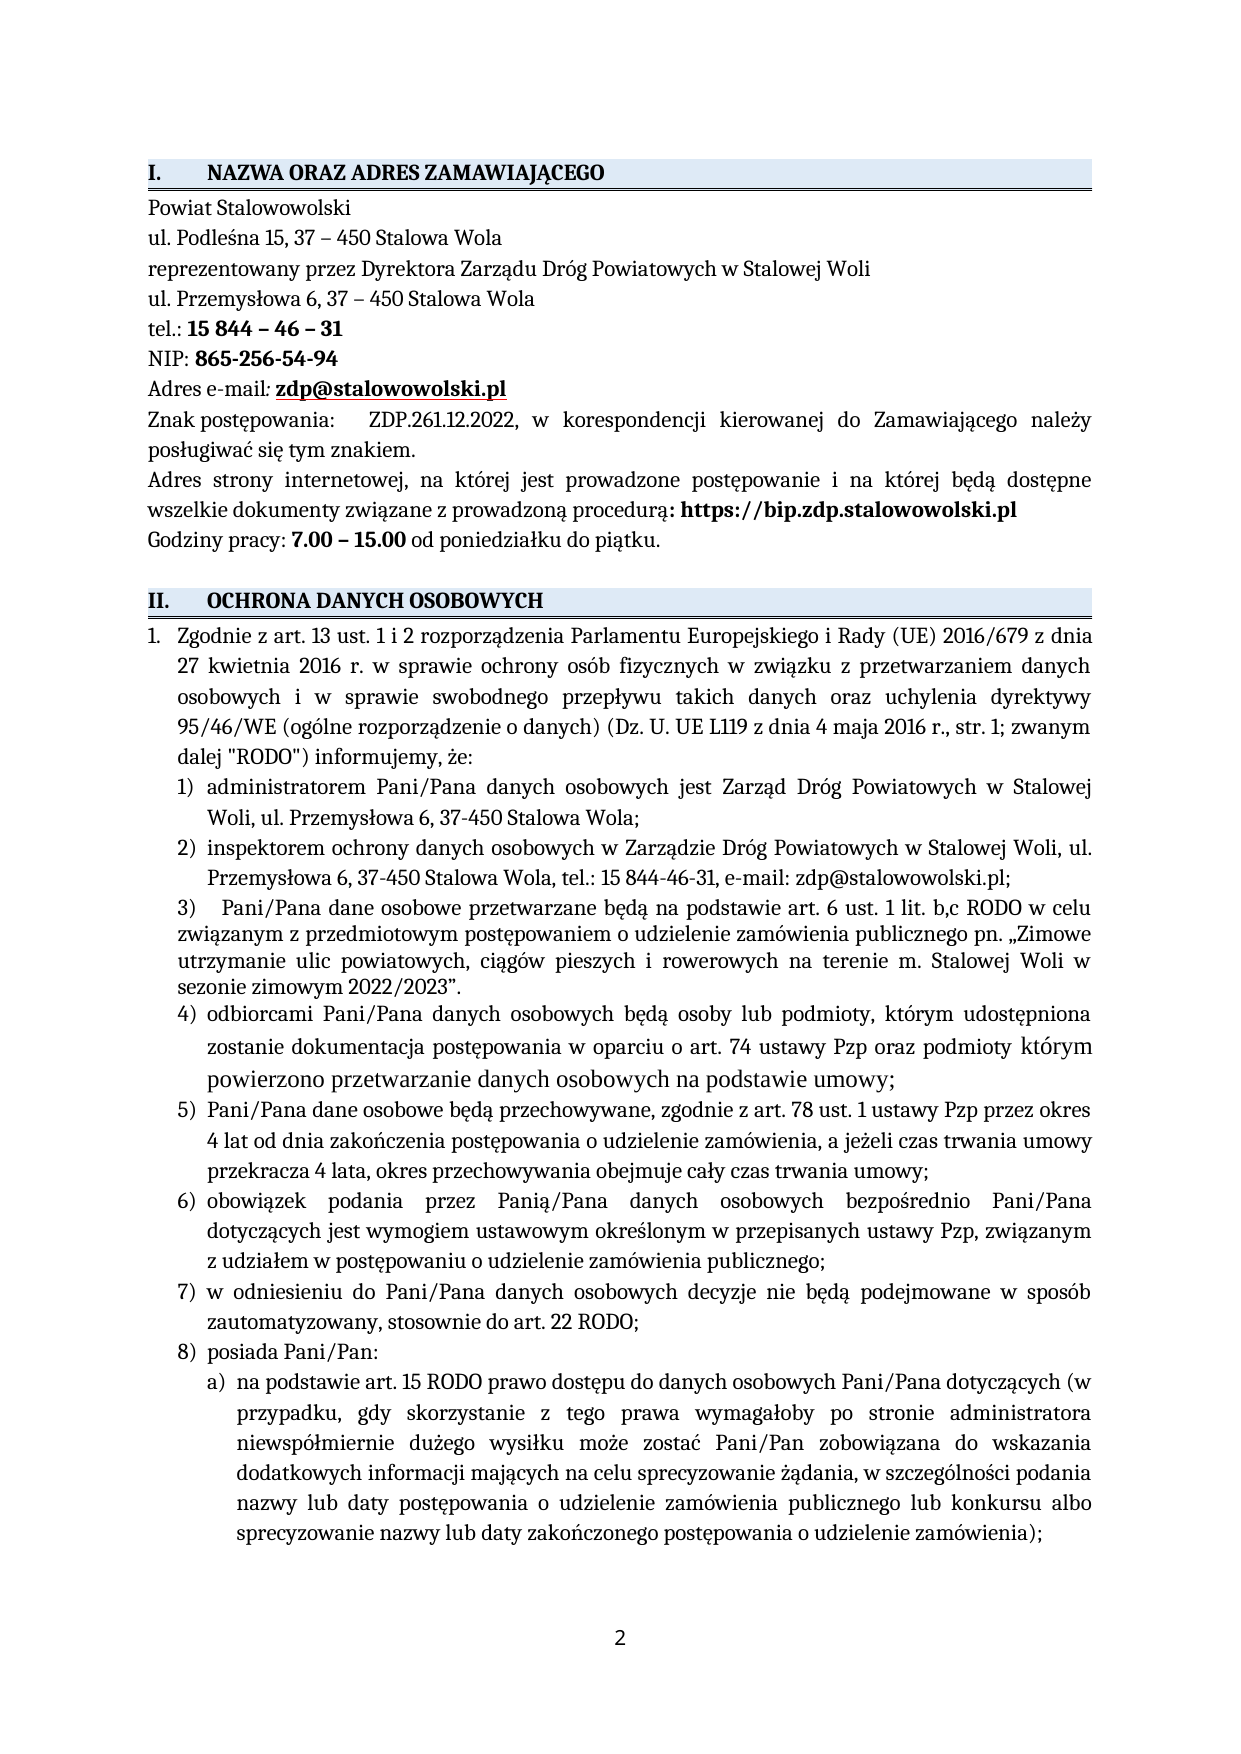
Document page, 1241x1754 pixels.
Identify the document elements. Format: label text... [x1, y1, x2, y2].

text ul. Podleśna 15, 37 – 450 Stalowa Wola [148, 225, 1092, 251]
text 4) odbiorcami Pani/Pana danych osobowych będą osoby lub podmioty, którym udostępniona zostanie dokumentacja postępowania w oparciu o art. 74 ustawy Pzp oraz podmioty którym powierzono przetwarzanie danych osobowych na podstawie umowy; [177, 1000, 1092, 1093]
text 3) Pani/Pana dane osobowe przetwarzane będą na podstawie art. 6 ust. 1 lit. b,c RODO w celu związanym z przedmiotowym postępowaniem o udzielenie zamówienia publicznego pn. „Zimowe utrzymanie ulic powiatowych, ciągów pieszych i rowerowych na terenie m. Stalowej Woli w sezonie zimowym 2022/2023”. [177, 895, 1092, 1000]
text I. NAZWA ORAZ ADRES ZAMAWIAJĄCEGO [148, 159, 1092, 188]
text 7) w odniesieniu do Pani/Pana danych osobowych decyzje nie będą podejmowane w sposób zautomatyzowany, stosownie do art. 22 RODO; [177, 1278, 1092, 1335]
text Adres e-mail: zdp@stalowowolski.pl [148, 376, 1092, 402]
text 1. Zgodnie z art. 13 ust. 1 i 2 rozporządzenia Parlamentu Europejskiego i Rady (UE) 2016/679 z dnia 27 kwietnia 2016 r. w sprawie ochrony osób fizycznych w związku z przetwarzaniem danych osobowych i w sprawie swobodnego przepływu takich danych oraz uchylenia dyrektywy 95/46/WE (ogólne rozporządzenie o danych) (Dz. U. UE L119 z dnia 4 maja 2016 r., str. 1; zwanym dalej "RODO") informujemy, że: [148, 623, 1092, 770]
text 2) inspektorem ochrony danych osobowych w Zarządzie Dróg Powiatowych w Stalowej Woli, ul. Przemysłowa 6, 37-450 Stalowa Wola, tel.: 15 844-46-31, e-mail: zdp@stalowowolski.pl; [177, 834, 1092, 891]
text 5) Pani/Pana dane osobowe będą przechowywane, zgodnie z art. 78 ust. 1 ustawy Pzp przez okres 4 lat od dnia zakończenia postępowania o udzielenie zamówienia, a jeżeli czas trwania umowy przekracza 4 lata, okres przechowywania obejmuje cały czas trwania umowy; [177, 1097, 1092, 1184]
text Powiat Stalowowolski [148, 195, 1092, 221]
text tel.: 15 844 – 46 – 31 [148, 316, 1092, 342]
text Godziny pracy: 7.00 – 15.00 od poniedziałku do piątku. [148, 527, 1092, 553]
text 8) posiada Pani/Pan: [177, 1339, 1092, 1365]
text II. OCHRONA DANYCH OSOBOWYCH [148, 588, 1092, 616]
text Adres strony internetowej, na której jest prowadzone postępowanie i na której będą dostępne wszelkie dokumenty związane z prowadzoną procedurą: https://bip.zdp.stalowowolski.pl [148, 467, 1092, 523]
text 1) administratorem Pani/Pana danych osobowych jest Zarząd Dróg Powiatowych w Stalowej Woli, ul. Przemysłowa 6, 37-450 Stalowa Wola; [177, 774, 1092, 831]
text Znak postępowania: ZDP.261.12.2022, w korespondencji kierowanej do Zamawiającego należy posługiwać się tym znakiem. [148, 406, 1092, 463]
text ul. Przemysłowa 6, 37 – 450 Stalowa Wola [148, 286, 1092, 312]
text NIP: 865-256-54-94 [148, 346, 1092, 372]
text a) na podstawie art. 15 RODO prawo dostępu do danych osobowych Pani/Pana dotyczących (w przypadku, gdy skorzystanie z tego prawa wymagałoby po stronie administratora niewspółmiernie dużego wysiłku może zostać Pani/Pan zobowiązana do wskazania dodatkowych informacji mających na celu sprecyzowanie żądania, w szczególności podania nazwy lub daty postępowania o udzielenie zamówienia publicznego lub konkursu albo sprecyzowanie nazwy lub daty zakończonego postępowania o udzielenie zamówienia); [207, 1369, 1092, 1547]
text 6) obowiązek podania przez Panią/Pana danych osobowych bezpośrednio Pani/Pana dotyczących jest wymogiem ustawowym określonym w przepisanych ustawy Pzp, związanym z udziałem w postępowaniu o udzielenie zamówienia publicznego; [177, 1188, 1092, 1275]
text reprezentowany przez Dyrektora Zarządu Dróg Powiatowych w Stalowej Woli [148, 255, 1092, 282]
